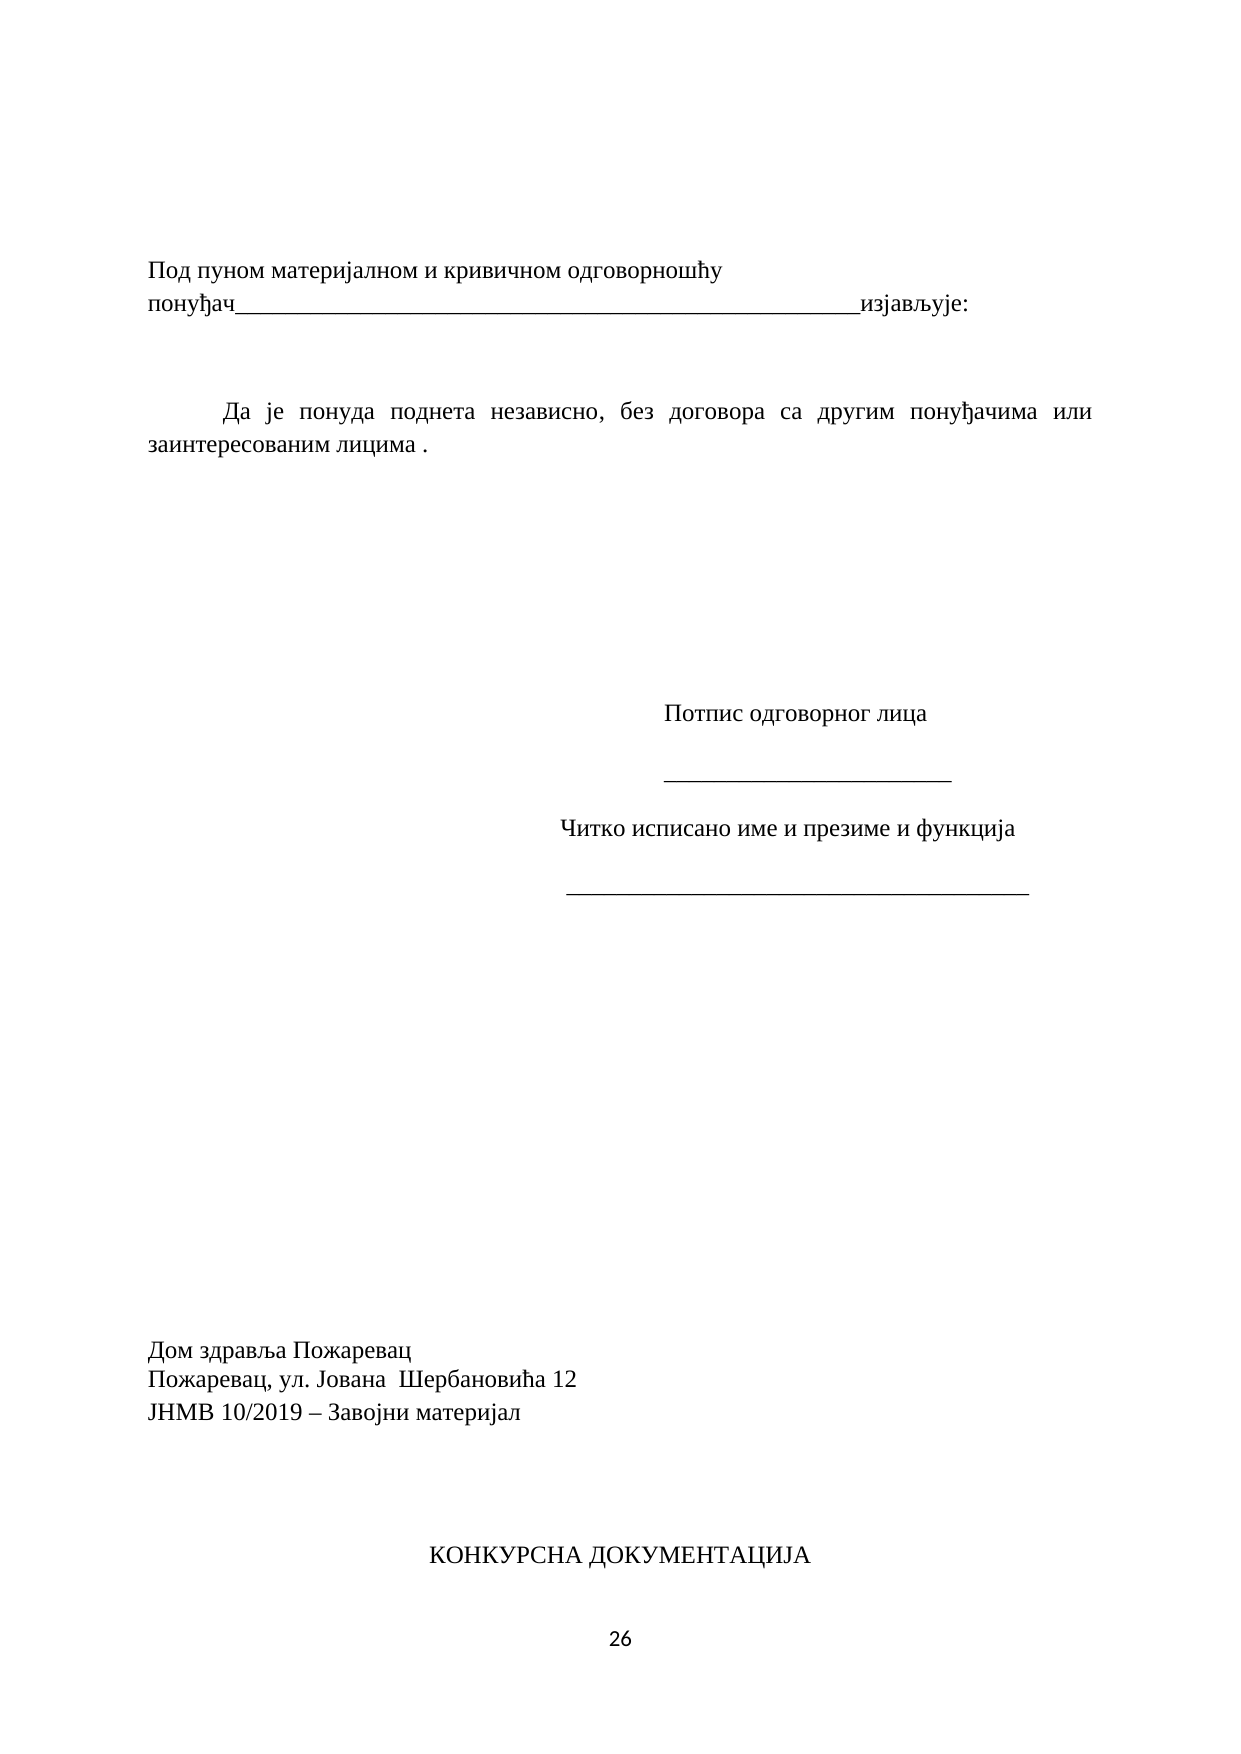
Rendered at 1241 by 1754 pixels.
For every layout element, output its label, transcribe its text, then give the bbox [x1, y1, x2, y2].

text КОНКУРСНА ДОКУМЕНТАЦИЈА [148, 1541, 1092, 1569]
text ЈНМВ 10/2019 – Завојни материјал [148, 1397, 1092, 1426]
text Да је понуда поднета независно, без договора са другим понуђачима или заинтересованим лицима . [148, 396, 1092, 458]
text Пожаревац, ул. Јована Шербановића 12 [148, 1364, 1092, 1393]
text Читко исписано име и презиме и функција [148, 813, 1092, 841]
text Дом здравља Пожаревац [148, 1336, 1092, 1364]
text _______________________ [664, 756, 1092, 785]
text _____________________________________ [148, 869, 1092, 898]
text Потпис одговорног лица [664, 698, 1092, 727]
text Под пуном материјалном и кривичном одговорношћу понуђач__________________________________________________изјављује: [148, 255, 1092, 317]
